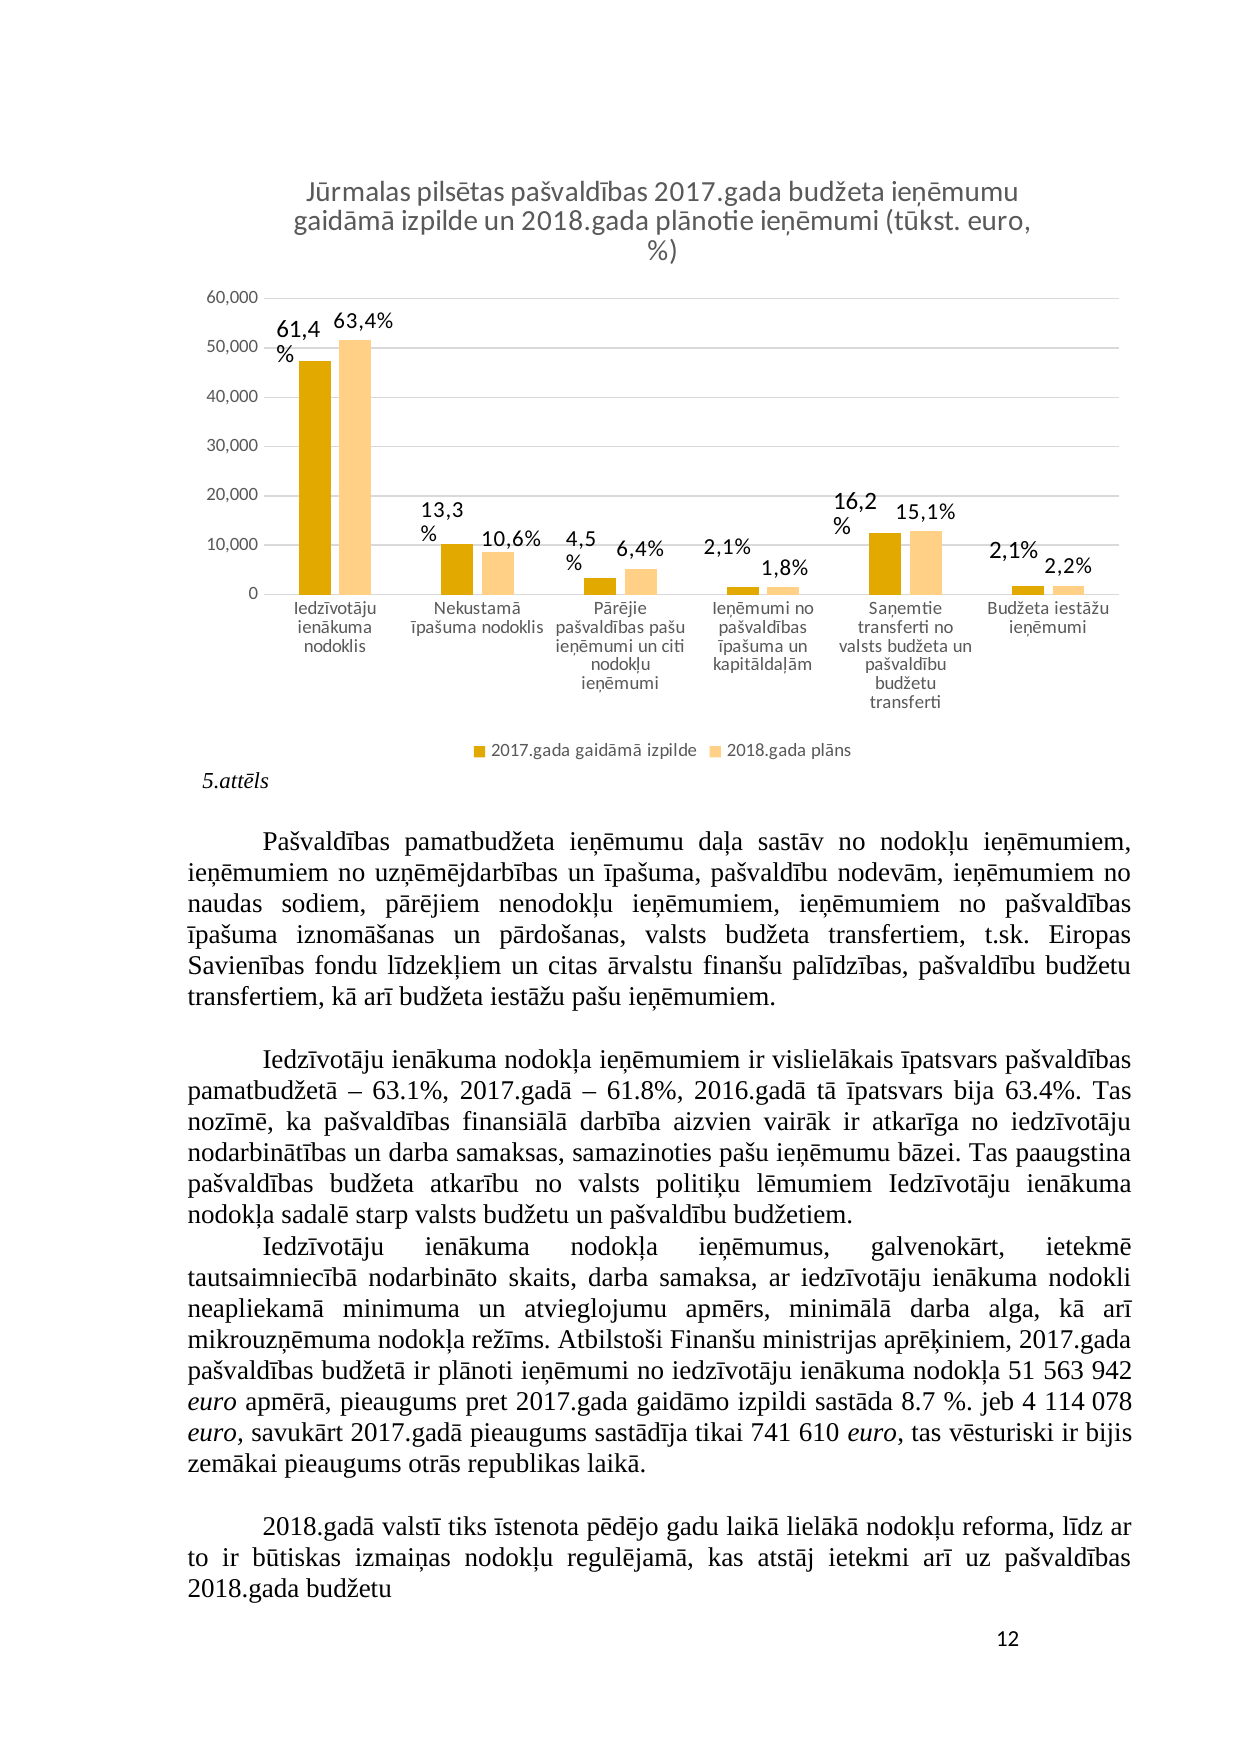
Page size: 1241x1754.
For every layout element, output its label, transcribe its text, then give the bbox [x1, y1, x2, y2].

text Iedzīvotāju ienākuma nodokļa ieņēmumus, galvenokārt, ietekmē tautsaimniecībā nodarbināto skaits, darba samaksa, ar iedzīvotāju ienākuma nodokli neapliekamā minimuma un atvieglojumu apmērs, minimālā darba alga, kā arī mikrouzņēmuma nodokļa režīms. Atbilstoši Finanšu ministrijas aprēķiniem, 2017.gada pašvaldības budžetā ir plānoti ieņēmumi no iedzīvotāju ienākuma nodokļa 51 563 942 euro apmērā, pieaugums pret 2017.gada gaidāmo izpildi sastāda 8.7 %. jeb 4 114 078 euro, savukārt 2017.gadā pieaugums sastādīja tikai 741 610 euro, tas vēsturiski ir bijis zemākai pieaugums otrās republikas laikā. [187, 1229, 1132, 1479]
text 2018.gadā valstī tiks īstenota pēdējo gadu laikā lielākā nodokļu reforma, līdz ar to ir būtiskas izmaiņas nodokļu regulējamā, kas atstāj ietekmi arī uz pašvaldības 2018.gada budžetu [187, 1510, 1132, 1603]
text Iedzīvotāju ienākuma nodokļa ieņēmumiem ir vislielākais īpatsvars pašvaldības pamatbudžetā – 63.1%, 2017.gadā – 61.8%, 2016.gadā tā īpatsvars bija 63.4%. Tas nozīmē, ka pašvaldības finansiālā darbība aizvien vairāk ir atkarīga no iedzīvotāju nodarbinātības un darba samaksas, samazinoties pašu ieņēmumu bāzei. Tas paaugstina pašvaldības budžeta atkarību no valsts politiķu lēmumiem Iedzīvotāju ienākuma nodokļa sadalē starp valsts budžetu un pašvaldību budžetiem. [187, 1043, 1132, 1229]
text 5.attēls [187, 768, 1132, 793]
text Pašvaldības pamatbudžeta ieņēmumu daļa sastāv no nodokļu ieņēmumiem, ieņēmumiem no uzņēmējdarbības un īpašuma, pašvaldību nodevām, ieņēmumiem no naudas sodiem, pārējiem nenodokļu ieņēmumiem, ieņēmumiem no pašvaldības īpašuma iznomāšanas un pārdošanas, valsts budžeta transfertiem, t.sk. Eiropas Savienības fondu līdzekļiem un citas ārvalstu finanšu palīdzības, pašvaldību budžetu transfertiem, kā arī budžeta iestāžu pašu ieņēmumiem. [187, 825, 1132, 1012]
